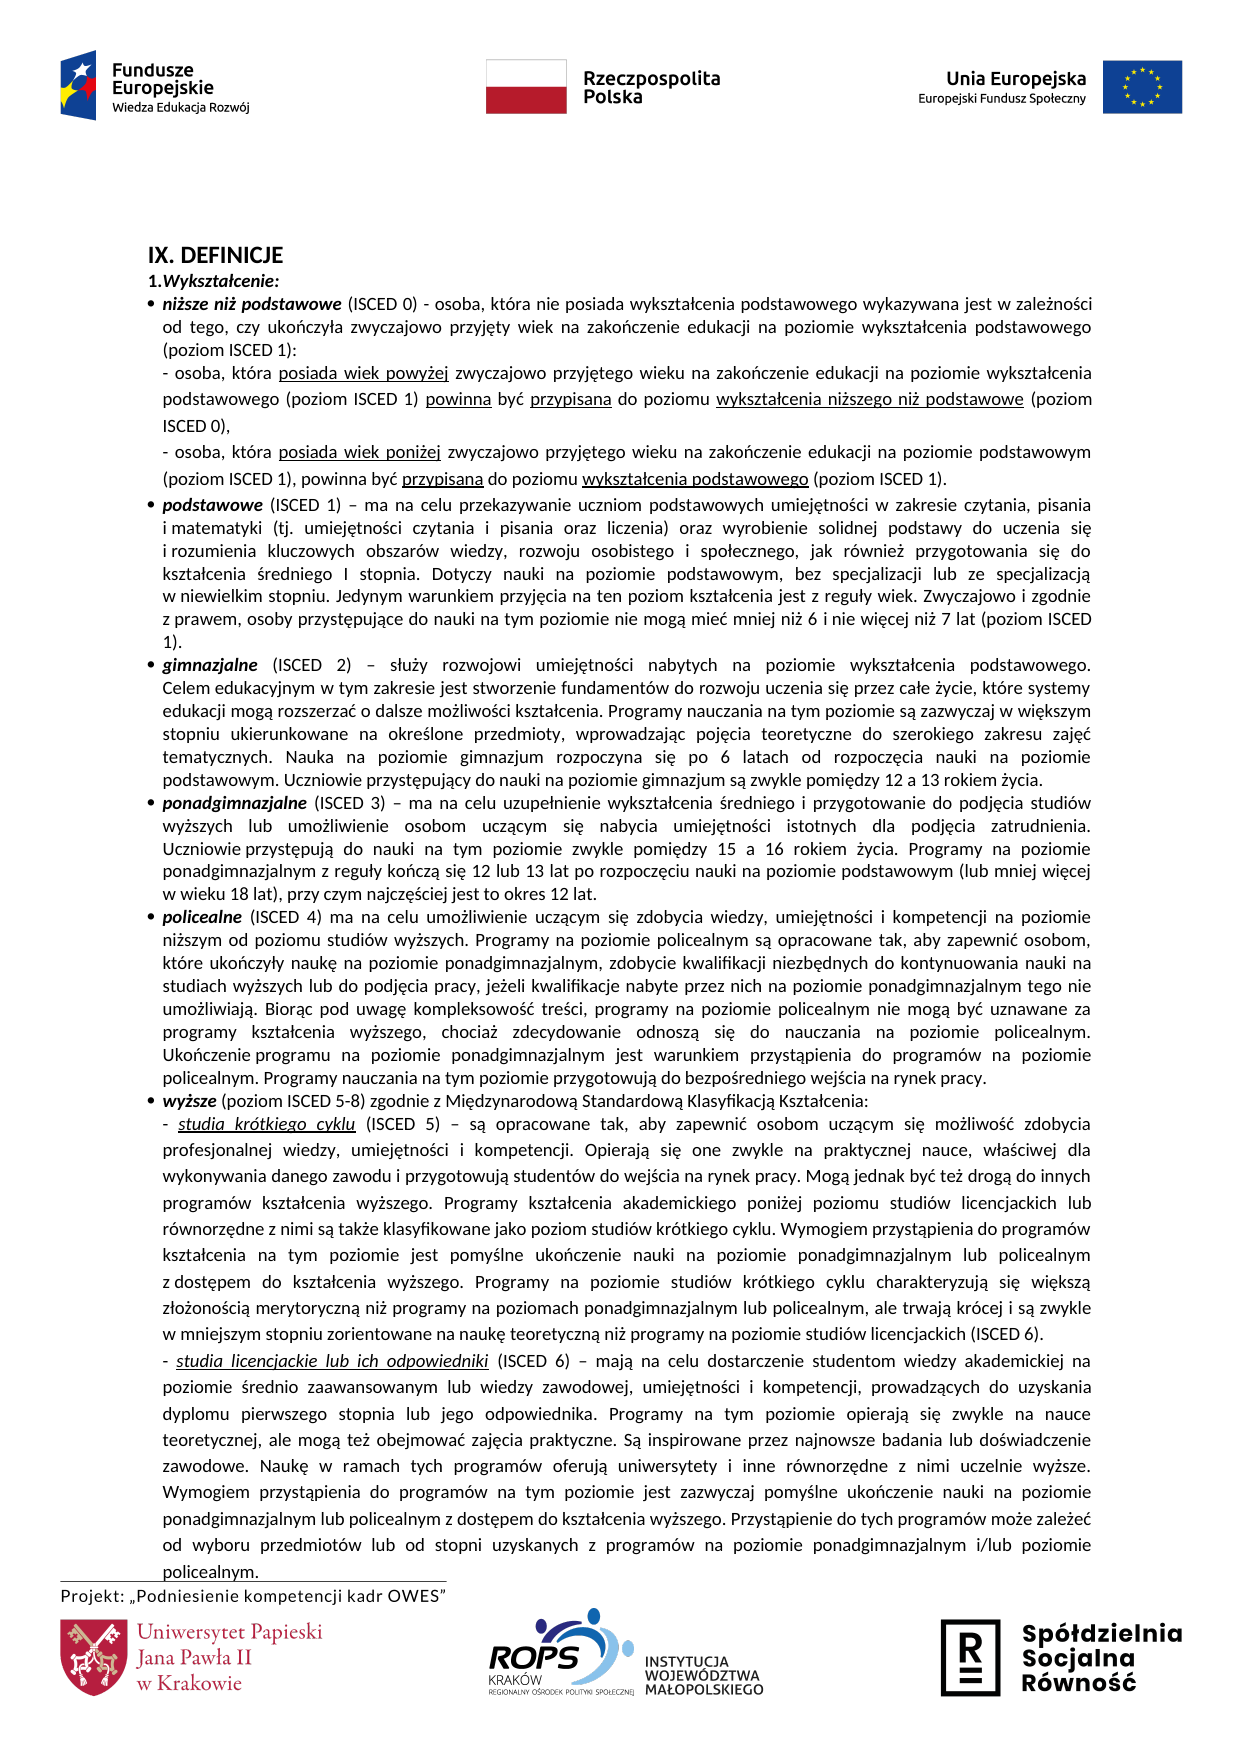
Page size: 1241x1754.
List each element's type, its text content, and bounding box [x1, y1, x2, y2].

list gimnazjalne (ISCED 2) – służy rozwojowi umiejętności nabytych na poziomie wykształcenia podstawowego. Celem edukacyjnym w tym zakresie jest stworzenie fundamentów do rozwoju uczenia się przez całe życie, które systemy edukacji mogą rozszerzać o dalsze możliwości kształcenia. Programy nauczania na tym poziomie są zazwyczaj w większym stopniu ukierunkowane na określone przedmioty, wprowadzając pojęcia teoretyczne do szerokiego zakresu zajęć tematycznych. Nauka na poziomie gimnazjum rozpoczyna się po 6 latach od rozpoczęcia nauki na poziomie podstawowym. Uczniowie przystępujący do nauki na poziomie gimnazjum są zwykle pomiędzy 12 a 13 rokiem życia. [148, 653, 1093, 791]
text - studia krótkiego cyklu (ISCED 5) – są opracowane tak, aby zapewnić osobom uczącym się możliwość zdobycia profesjonalnej wiedzy, umiejętności i kompetencji. Opierają się one zwykle na praktycznej nauce, właściwej dla wykonywania danego zawodu i przygotowują studentów do wejścia na rynek pracy. Mogą jednak być też drogą do innych programów kształcenia wyższego. Programy kształcenia akademickiego poniżej poziomu studiów licencjackich lub równorzędne z nimi są także klasyfikowane jako poziom studiów krótkiego cyklu. Wymogiem przystąpienia do programów kształcenia na tym poziomie jest pomyślne ukończenie nauki na poziomie ponadgimnazjalnym lub policealnym z dostępem do kształcenia wyższego. Programy na poziomie studiów krótkiego cyklu charakteryzują się większą złożonością merytoryczną niż programy na poziomach ponadgimnazjalnym lub policealnym, ale trwają krócej i są zwykle w mniejszym stopniu zorientowane na naukę teoretyczną niż programy na poziomie studiów licencjackich (ISCED 6). [162, 1112, 1093, 1346]
picture [0, 2, 1241, 1754]
list Wykształcenie: [148, 269, 1093, 292]
text - osoba, która posiada wiek powyżej zwyczajowo przyjętego wieku na zakończenie edukacji na poziomie wykształcenia podstawowego (poziom ISCED 1) powinna być przypisana do poziomu wykształcenia niższego niż podstawowe (poziom ISCED 0), [162, 361, 1093, 437]
list niższe niż podstawowe (ISCED 0) - osoba, która nie posiada wykształcenia podstawowego wykazywana jest w zależności od tego, czy ukończyła zwyczajowo przyjęty wiek na zakończenie edukacji na poziomie wykształcenia podstawowego (poziom ISCED 1): [148, 292, 1093, 361]
list podstawowe (ISCED 1) – ma na celu przekazywanie uczniom podstawowych umiejętności w zakresie czytania, pisania i matematyki (tj. umiejętności czytania i pisania oraz liczenia) oraz wyrobienie solidnej podstawy do uczenia się i rozumienia kluczowych obszarów wiedzy, rozwoju osobistego i społecznego, jak również przygotowania się do kształcenia średniego I stopnia. Dotyczy nauki na poziomie podstawowym, bez specjalizacji lub ze specjalizacją w niewielkim stopniu. Jedynym warunkiem przyjęcia na ten poziom kształcenia jest z reguły wiek. Zwyczajowo i zgodnie z prawem, osoby przystępujące do nauki na tym poziomie nie mogą mieć mniej niż 6 i nie więcej niż 7 lat (poziom ISCED 1). [148, 493, 1093, 653]
text IX. DEFINICJE [148, 239, 1078, 269]
list wyższe (poziom ISCED 5-8) zgodnie z Międzynarodową Standardową Klasyfikacją Kształcenia: [148, 1089, 1093, 1112]
list ponadgimnazjalne (ISCED 3) – ma na celu uzupełnienie wykształcenia średniego i przygotowanie do podjęcia studiów wyższych lub umożliwienie osobom uczącym się nabycia umiejętności istotnych dla podjęcia zatrudnienia. Uczniowie przystępują do nauki na tym poziomie zwykle pomiędzy 15 a 16 rokiem życia. Programy na poziomie ponadgimnazjalnym z reguły kończą się 12 lub 13 lat po rozpoczęciu nauki na poziomie podstawowym (lub mniej więcej w wieku 18 lat), przy czym najczęściej jest to okres 12 lat. [148, 791, 1093, 906]
text - osoba, która posiada wiek poniżej zwyczajowo przyjętego wieku na zakończenie edukacji na poziomie podstawowym (poziom ISCED 1), powinna być przypisana do poziomu wykształcenia podstawowego (poziom ISCED 1). [162, 440, 1093, 489]
list policealne (ISCED 4) ma na celu umożliwienie uczącym się zdobycia wiedzy, umiejętności i kompetencji na poziomie niższym od poziomu studiów wyższych. Programy na poziomie policealnym są opracowane tak, aby zapewnić osobom, które ukończyły naukę na poziomie ponadgimnazjalnym, zdobycie kwalifikacji niezbędnych do kontynuowania nauki na studiach wyższych lub do podjęcia pracy, jeżeli kwalifikacje nabyte przez nich na poziomie ponadgimnazjalnym tego nie umożliwiają. Biorąc pod uwagę kompleksowość treści, programy na poziomie policealnym nie mogą być uznawane za programy kształcenia wyższego, chociaż zdecydowanie odnoszą się do nauczania na poziomie policealnym. Ukończenie programu na poziomie ponadgimnazjalnym jest warunkiem przystąpienia do programów na poziomie policealnym. Programy nauczania na tym poziomie przygotowują do bezpośredniego wejścia na rynek pracy. [148, 906, 1093, 1089]
text - studia licencjackie lub ich odpowiedniki (ISCED 6) – mają na celu dostarczenie studentom wiedzy akademickiej na poziomie średnio zaawansowanym lub wiedzy zawodowej, umiejętności i kompetencji, prowadzących do uzyskania dyplomu pierwszego stopnia lub jego odpowiednika. Programy na tym poziomie opierają się zwykle na nauce teoretycznej, ale mogą też obejmować zajęcia praktyczne. Są inspirowane przez najnowsze badania lub doświadczenie zawodowe. Naukę w ramach tych programów oferują uniwersytety i inne równorzędne z nimi uczelnie wyższe. Wymogiem przystąpienia do programów na tym poziomie jest zazwyczaj pomyślne ukończenie nauki na poziomie ponadgimnazjalnym lub policealnym z dostępem do kształcenia wyższego. Przystąpienie do tych programów może zależeć od wyboru przedmiotów lub od stopni uzyskanych z programów na poziomie ponadgimnazjalnym i/lub poziomie policealnym. [162, 1349, 1093, 1583]
